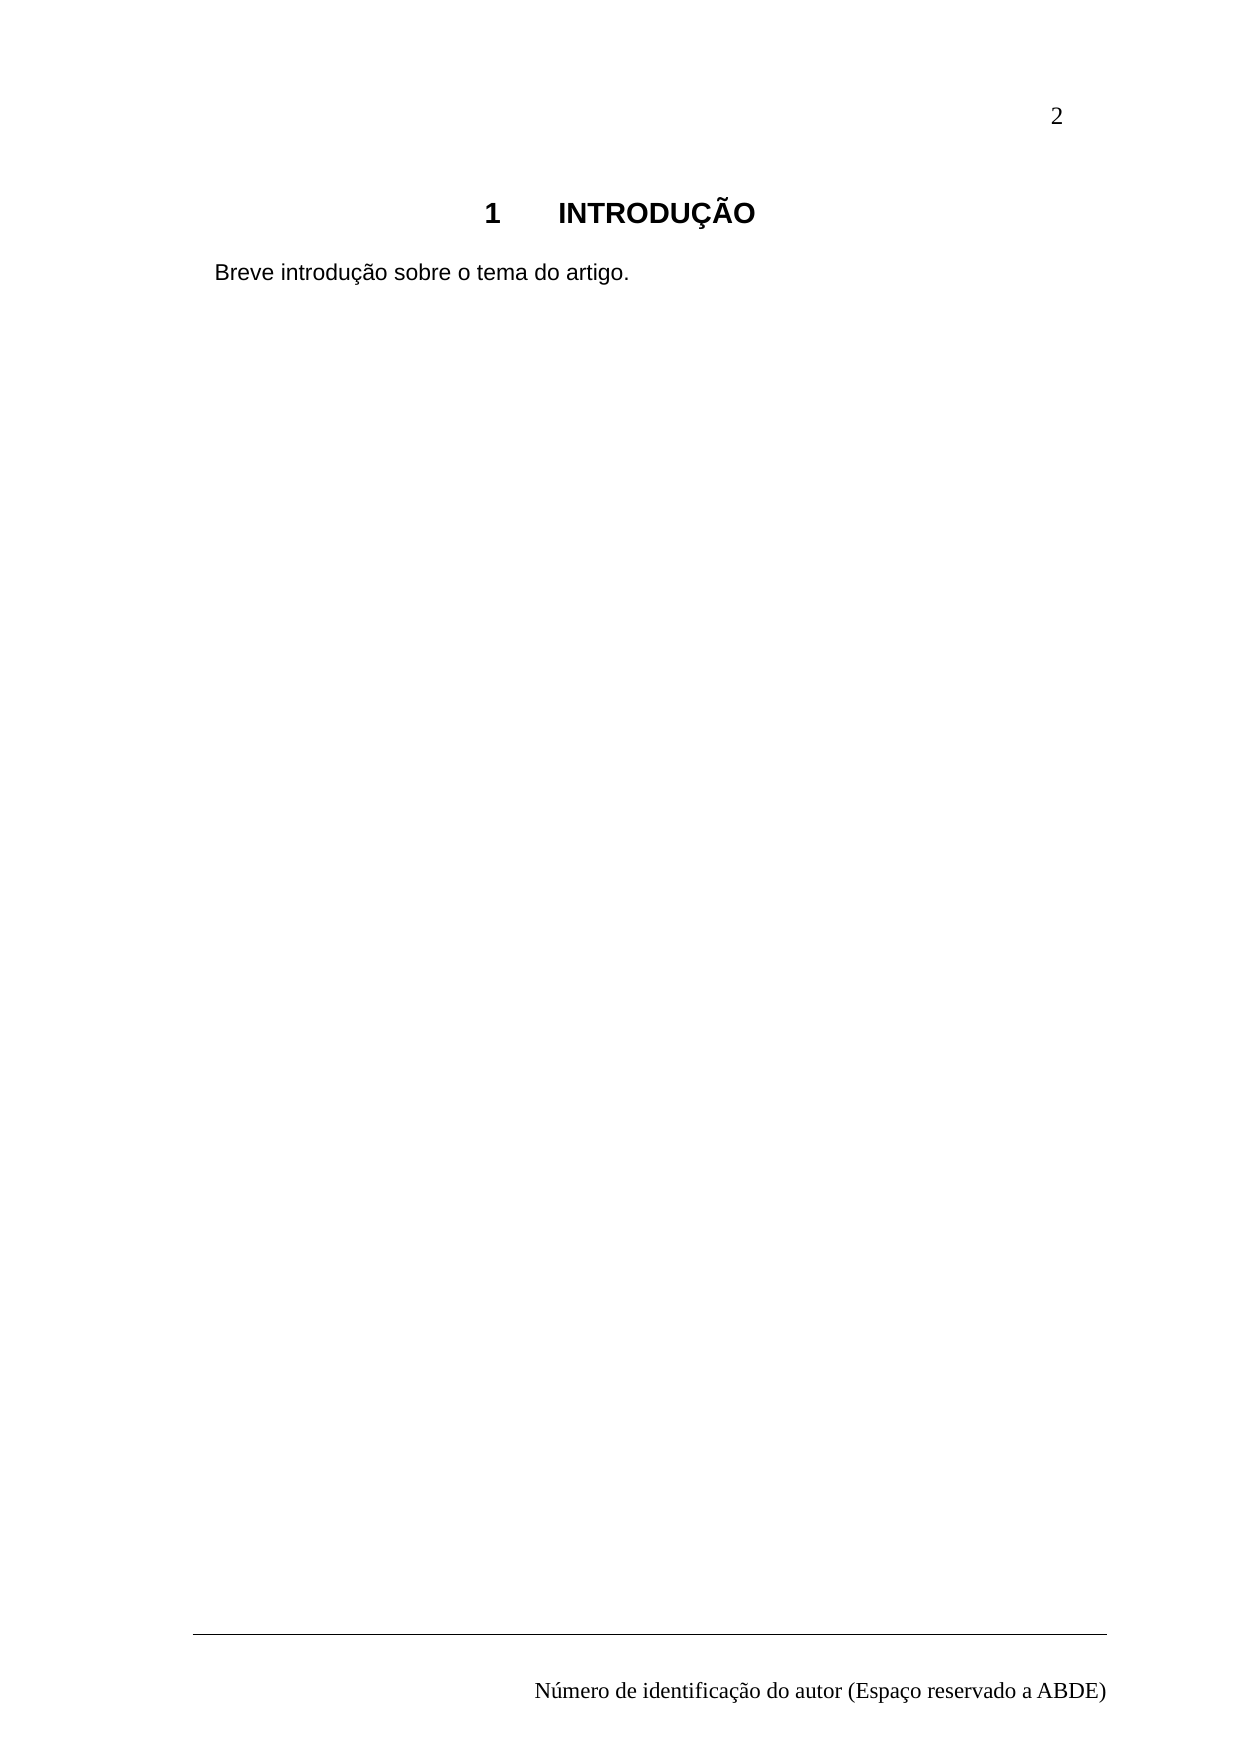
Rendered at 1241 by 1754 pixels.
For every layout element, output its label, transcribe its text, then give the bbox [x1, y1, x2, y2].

subtitle INTRODUÇÃO [177, 196, 1063, 229]
text Breve introdução sobre o tema do artigo. [214, 259, 1063, 285]
